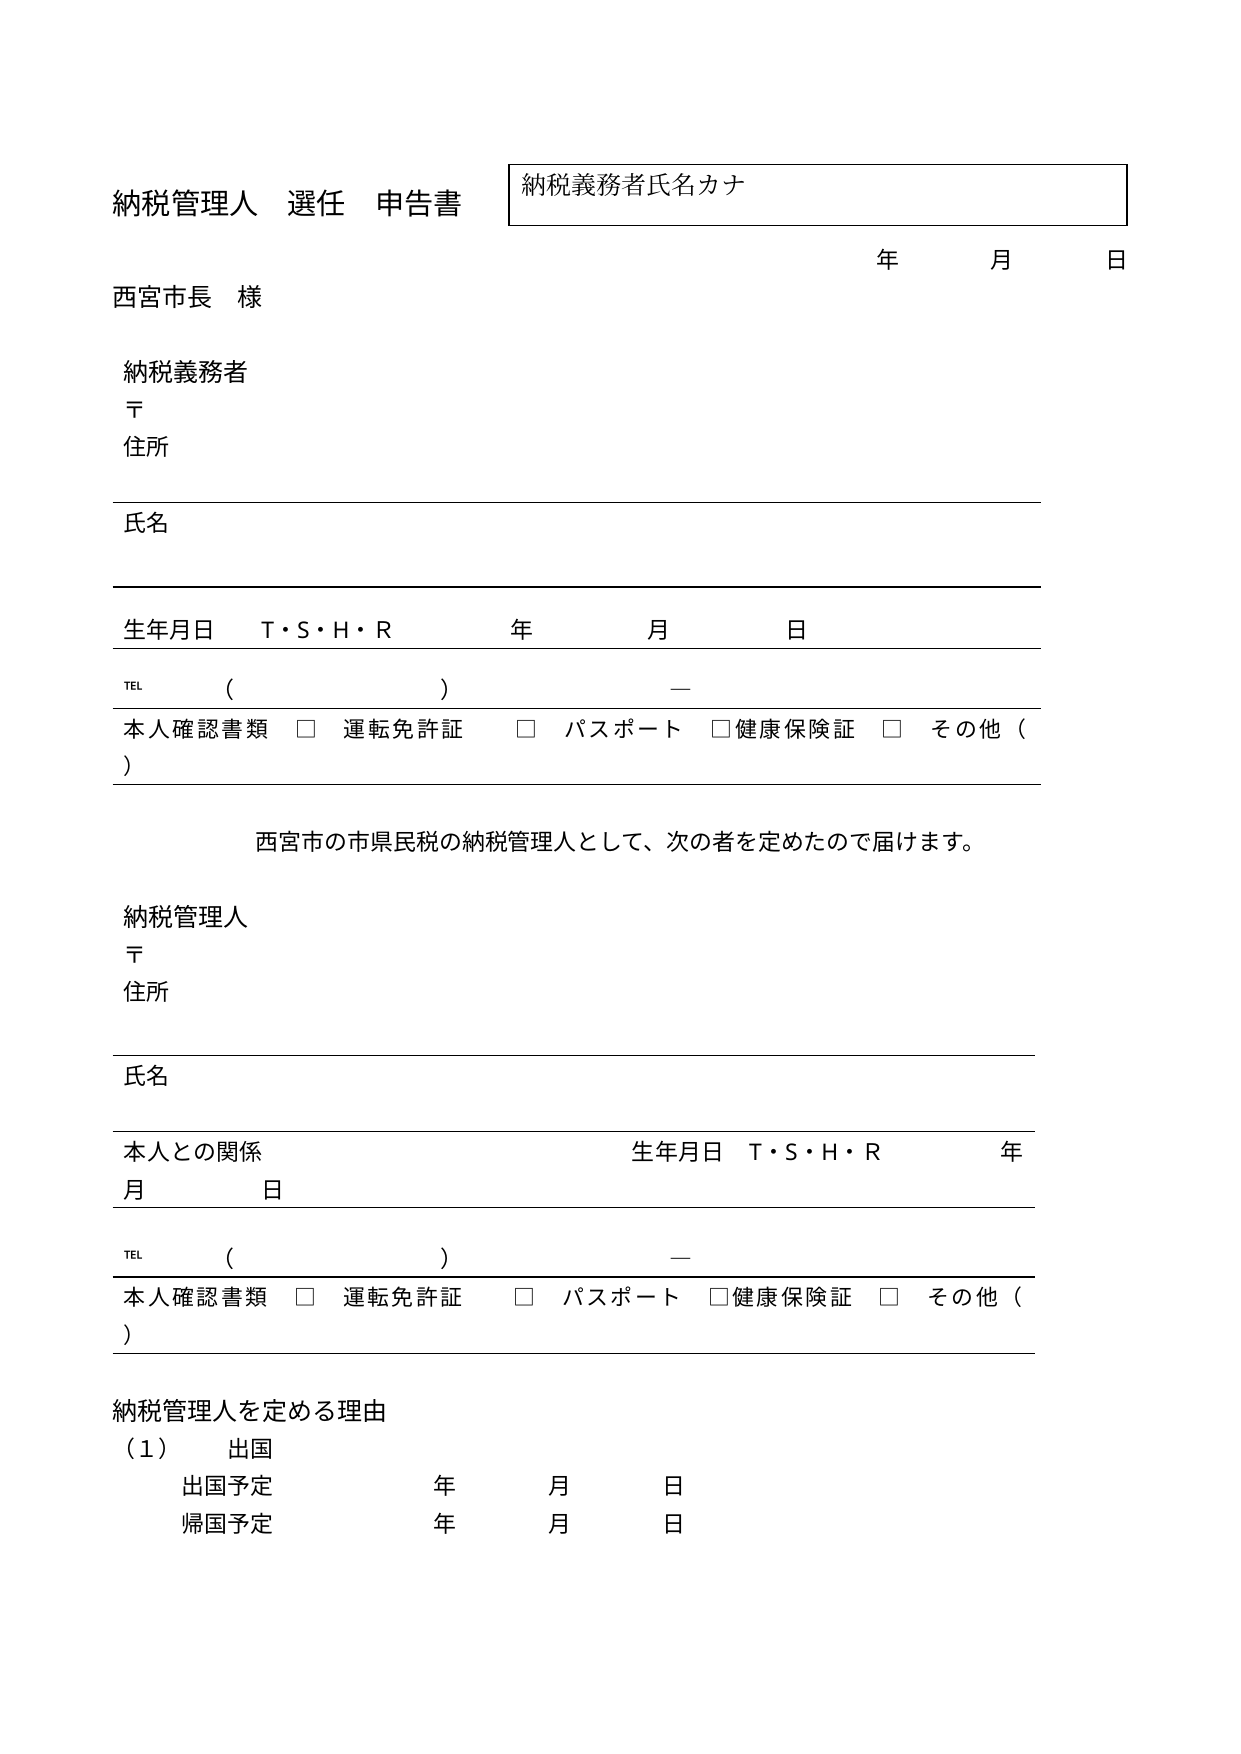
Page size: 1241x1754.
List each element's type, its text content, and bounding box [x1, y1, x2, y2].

text 帰国予定 年 月 日 [112, 1503, 1128, 1541]
table_cell 生年月日 T・S・H・Ｒ 年 月 日 [113, 588, 1041, 648]
text 納税管理人 選任 申告書 [112, 164, 1128, 239]
table_cell 氏名 [113, 1056, 1034, 1131]
table_header 納税管理人 〒 住所 [113, 897, 1034, 1055]
table_header 納税義務者 〒 住所 [113, 352, 1041, 502]
text （１） 出国 [112, 1428, 1128, 1466]
text 出国予定 年 月 日 [112, 1466, 1128, 1503]
text 西宮市の市県民税の納税管理人として、次の者を定めたので届けます。 [112, 822, 1128, 860]
table_cell 本人確認書類 □ 運転免許証 □ パスポート □健康保険証 □ その他（ ） [113, 1278, 1034, 1352]
table_cell ℡ （ ） ― [113, 649, 1041, 708]
table_cell 氏名 [113, 503, 1041, 586]
table_cell 本人との関係 生年月日 T・S・H・Ｒ 年 月 日 [113, 1132, 1034, 1207]
table_cell 本人確認書類 □ 運転免許証 □ パスポート □健康保険証 □ その他（ ） [113, 709, 1041, 784]
text 年 月 日 [112, 239, 1128, 277]
text 納税管理人を定める理由 [112, 1391, 1128, 1428]
text 西宮市長 様 [112, 277, 1128, 314]
table_cell ℡ （ ） ― [113, 1208, 1034, 1276]
